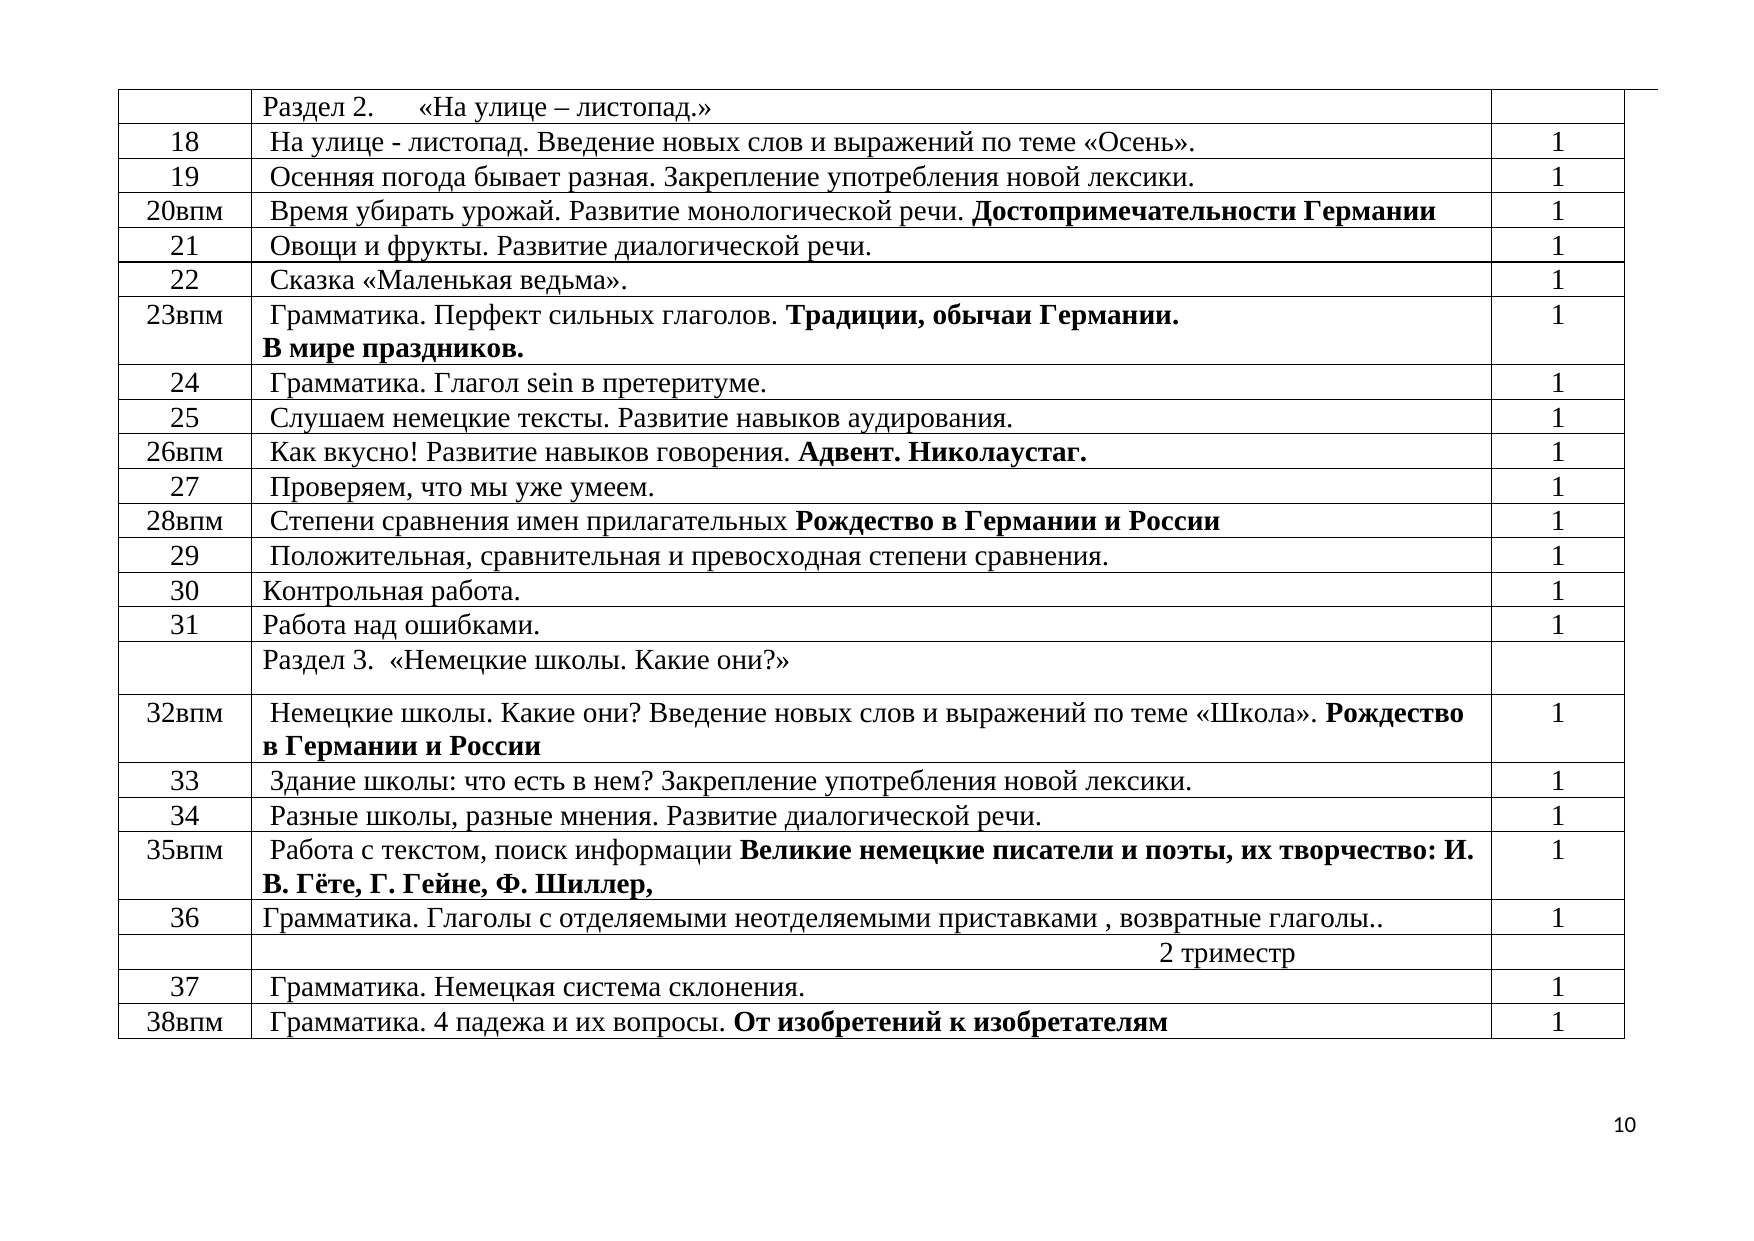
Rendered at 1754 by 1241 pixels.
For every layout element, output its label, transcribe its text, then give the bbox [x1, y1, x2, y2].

table_cell Сказка «Маленькая ведьма». [252, 263, 1491, 296]
table_cell 1 [1492, 763, 1624, 797]
table_cell Как вкусно! Развитие навыков говорения. Адвент. Николаустаг. [252, 434, 1491, 468]
table_cell 38впм [119, 1004, 251, 1038]
table_cell Овощи и фрукты. Развитие диалогической речи. [252, 228, 1491, 261]
table_cell 1 [1492, 504, 1624, 537]
table_cell 21 [119, 228, 251, 261]
table_cell 1 [1492, 124, 1624, 158]
table_cell Положительная, сравнительная и превосходная степени сравнения. [252, 538, 1491, 572]
table_cell Контрольная работа. [252, 573, 1491, 606]
table_cell 1 [1492, 573, 1624, 606]
table_cell 18 [119, 124, 251, 158]
table_cell 1 [1492, 434, 1624, 468]
table_cell [119, 642, 251, 694]
table_cell Грамматика. 4 падежа и их вопросы. От изобретений к изобретателям [252, 1004, 1491, 1038]
table_cell [1492, 90, 1624, 123]
table_cell Здание школы: что есть в нем? Закрепление употребления новой лексики. [252, 763, 1491, 797]
table_cell Грамматика. Глагол sein в претеритуме. [252, 365, 1491, 399]
table_cell 24 [119, 365, 251, 399]
table_cell 1 [1492, 695, 1624, 762]
table_cell 34 [119, 798, 251, 831]
table_cell 1 [1492, 228, 1624, 261]
table_cell 1 [1492, 1004, 1624, 1038]
table_cell 1 [1492, 832, 1624, 899]
table_cell 33 [119, 763, 251, 797]
table_cell 20впм [119, 193, 251, 227]
table_cell 1 [1492, 469, 1624, 502]
table_cell 25 [119, 400, 251, 433]
table_cell [119, 90, 251, 123]
table_cell 27 [119, 469, 251, 502]
table_cell [119, 935, 251, 968]
table_cell 1 [1492, 193, 1624, 227]
table_cell Осенняя погода бывает разная. Закрепление употребления новой лексики. [252, 159, 1491, 192]
table_cell 1 [1492, 365, 1624, 399]
table_cell [1492, 935, 1624, 968]
table_cell 19 [119, 159, 251, 192]
table_cell 1 [1492, 607, 1624, 641]
table_cell 1 [1492, 400, 1624, 433]
table_cell Раздел 2. «На улице – листопад.» [252, 90, 1491, 123]
table_cell 26впм [119, 434, 251, 468]
table_cell 28впм [119, 504, 251, 537]
table_cell Грамматика. Немецкая система склонения. [252, 970, 1491, 1003]
table_cell Степени сравнения имен прилагательных Рождество в Германии и России [252, 504, 1491, 537]
table_cell Работа над ошибками. [252, 607, 1491, 641]
table_cell Грамматика. Перфект сильных глаголов. Традиции, обычаи Германии. В мире праздников. [252, 297, 1491, 364]
table_cell Немецкие школы. Какие они? Введение новых слов и выражений по теме «Школа». Рождество в Германии и России [252, 695, 1491, 762]
table_cell 30 [119, 573, 251, 606]
table_cell [1492, 642, 1624, 694]
table_cell 23впм [119, 297, 251, 364]
table_cell 1 [1492, 900, 1624, 934]
table_cell 1 [1492, 297, 1624, 364]
table_cell 1 [1492, 159, 1624, 192]
table_cell Проверяем, что мы уже умеем. [252, 469, 1491, 502]
table_cell Работа с текстом, поиск информации Великие немецкие писатели и поэты, их творчество: И. В. Гёте, Г. Гейне, Ф. Шиллер, [252, 832, 1491, 899]
table_cell 32впм [119, 695, 251, 762]
table_cell 1 [1492, 970, 1624, 1003]
table_cell Раздел 3. «Немецкие школы. Какие они?» [252, 642, 1491, 694]
table_cell Грамматика. Глаголы с отделяемыми неотделяемыми приставками , возвратные глаголы.. [252, 900, 1491, 934]
table_cell 2 триместр [252, 935, 1491, 968]
table_cell Время убирать урожай. Развитие монологической речи. Достопримечательности Германии [252, 193, 1491, 227]
table_cell 22 [119, 263, 251, 296]
table_cell 36 [119, 900, 251, 934]
table_cell Разные школы, разные мнения. Развитие диалогической речи. [252, 798, 1491, 831]
table_cell 29 [119, 538, 251, 572]
table_cell 1 [1492, 538, 1624, 572]
table_cell 37 [119, 970, 251, 1003]
table_cell 1 [1492, 263, 1624, 296]
table_cell 1 [1492, 798, 1624, 831]
table_cell Слушаем немецкие тексты. Развитие навыков аудирования. [252, 400, 1491, 433]
table_cell 35впм [119, 832, 251, 899]
table_cell На улице - листопад. Введение новых слов и выражений по теме «Осень». [252, 124, 1491, 158]
table_cell 31 [119, 607, 251, 641]
